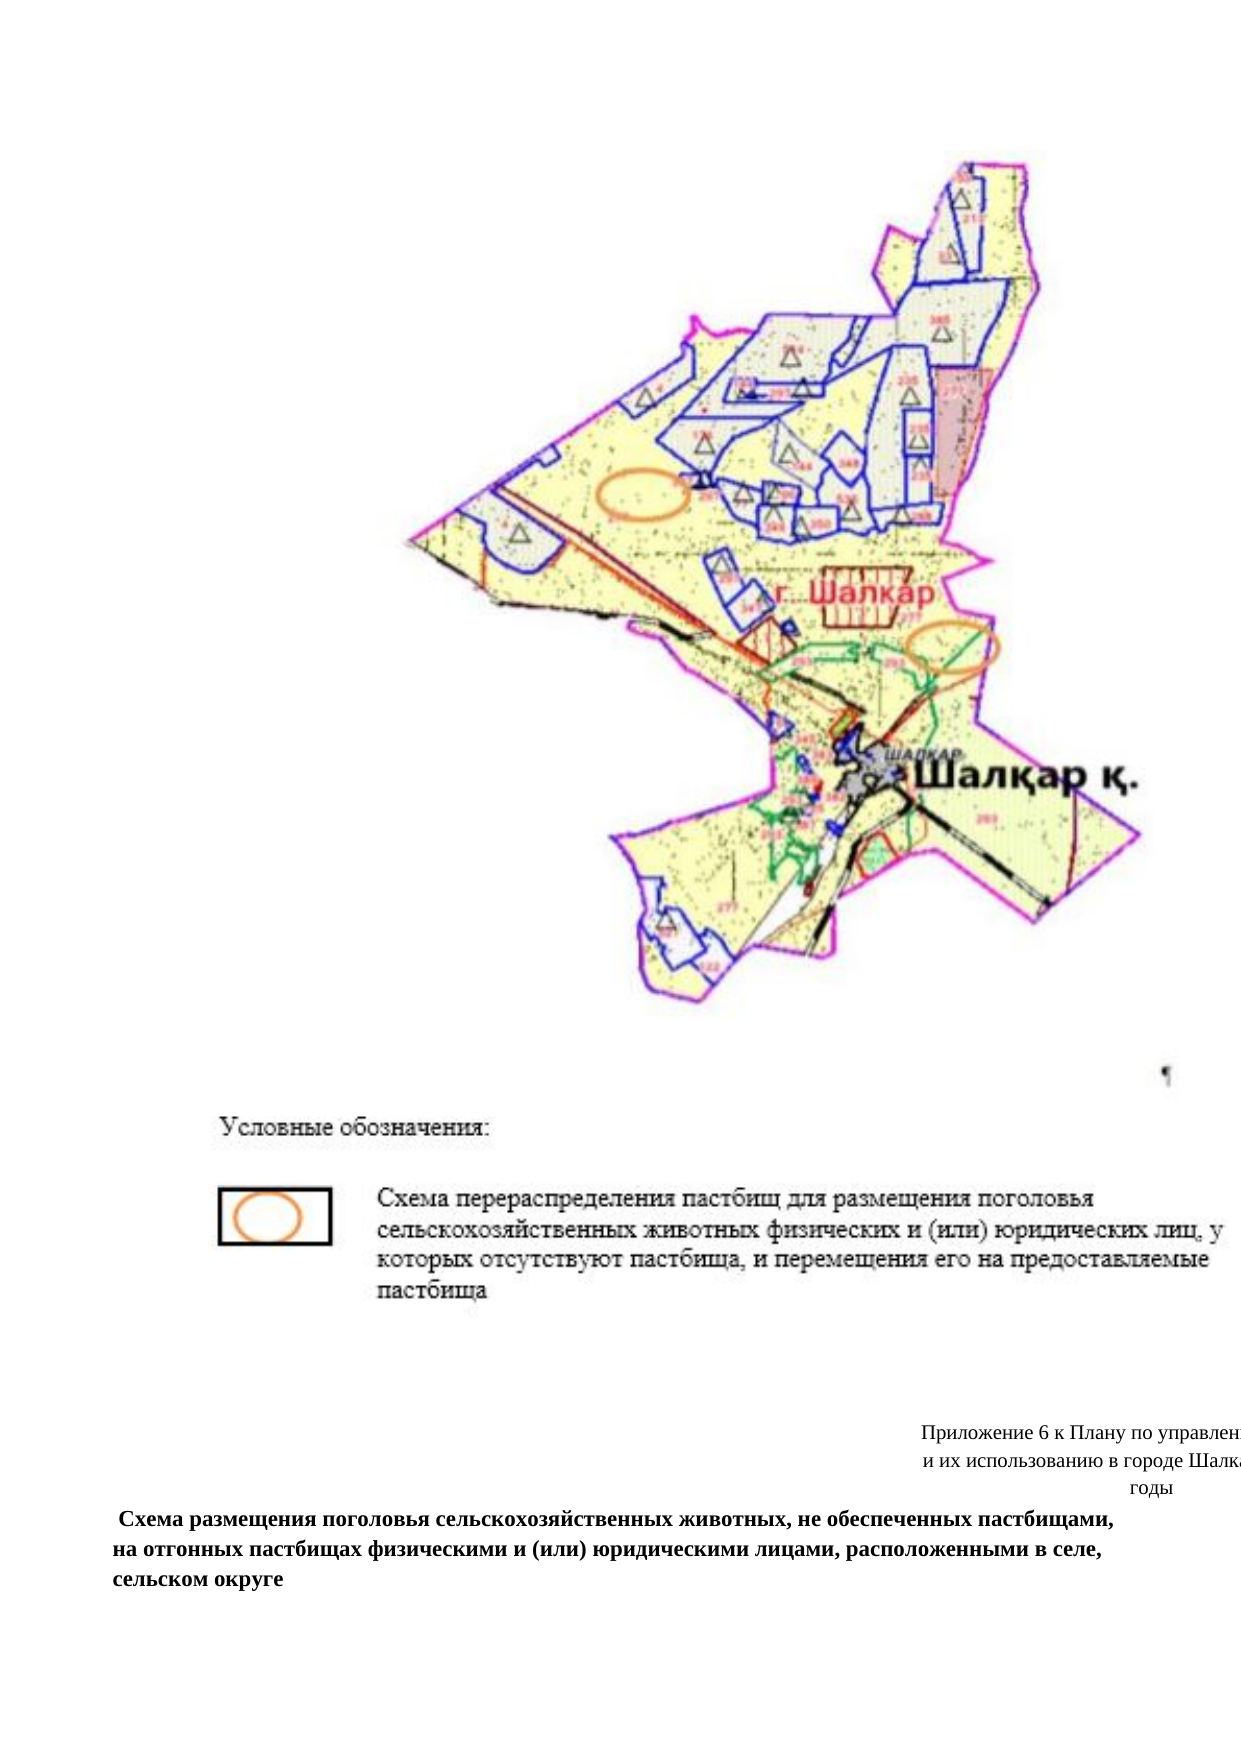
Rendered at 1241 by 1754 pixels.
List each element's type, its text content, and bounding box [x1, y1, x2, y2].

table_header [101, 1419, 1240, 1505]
picture [112, 150, 1241, 1355]
text Схема размещения поголовья сельскохозяйственных животных, не обеспеченных пастбищами, на отгонных пастбищах физическими и (или) юридическими лицами, расположенными в селе, сельском округе [112, 1505, 1128, 1591]
